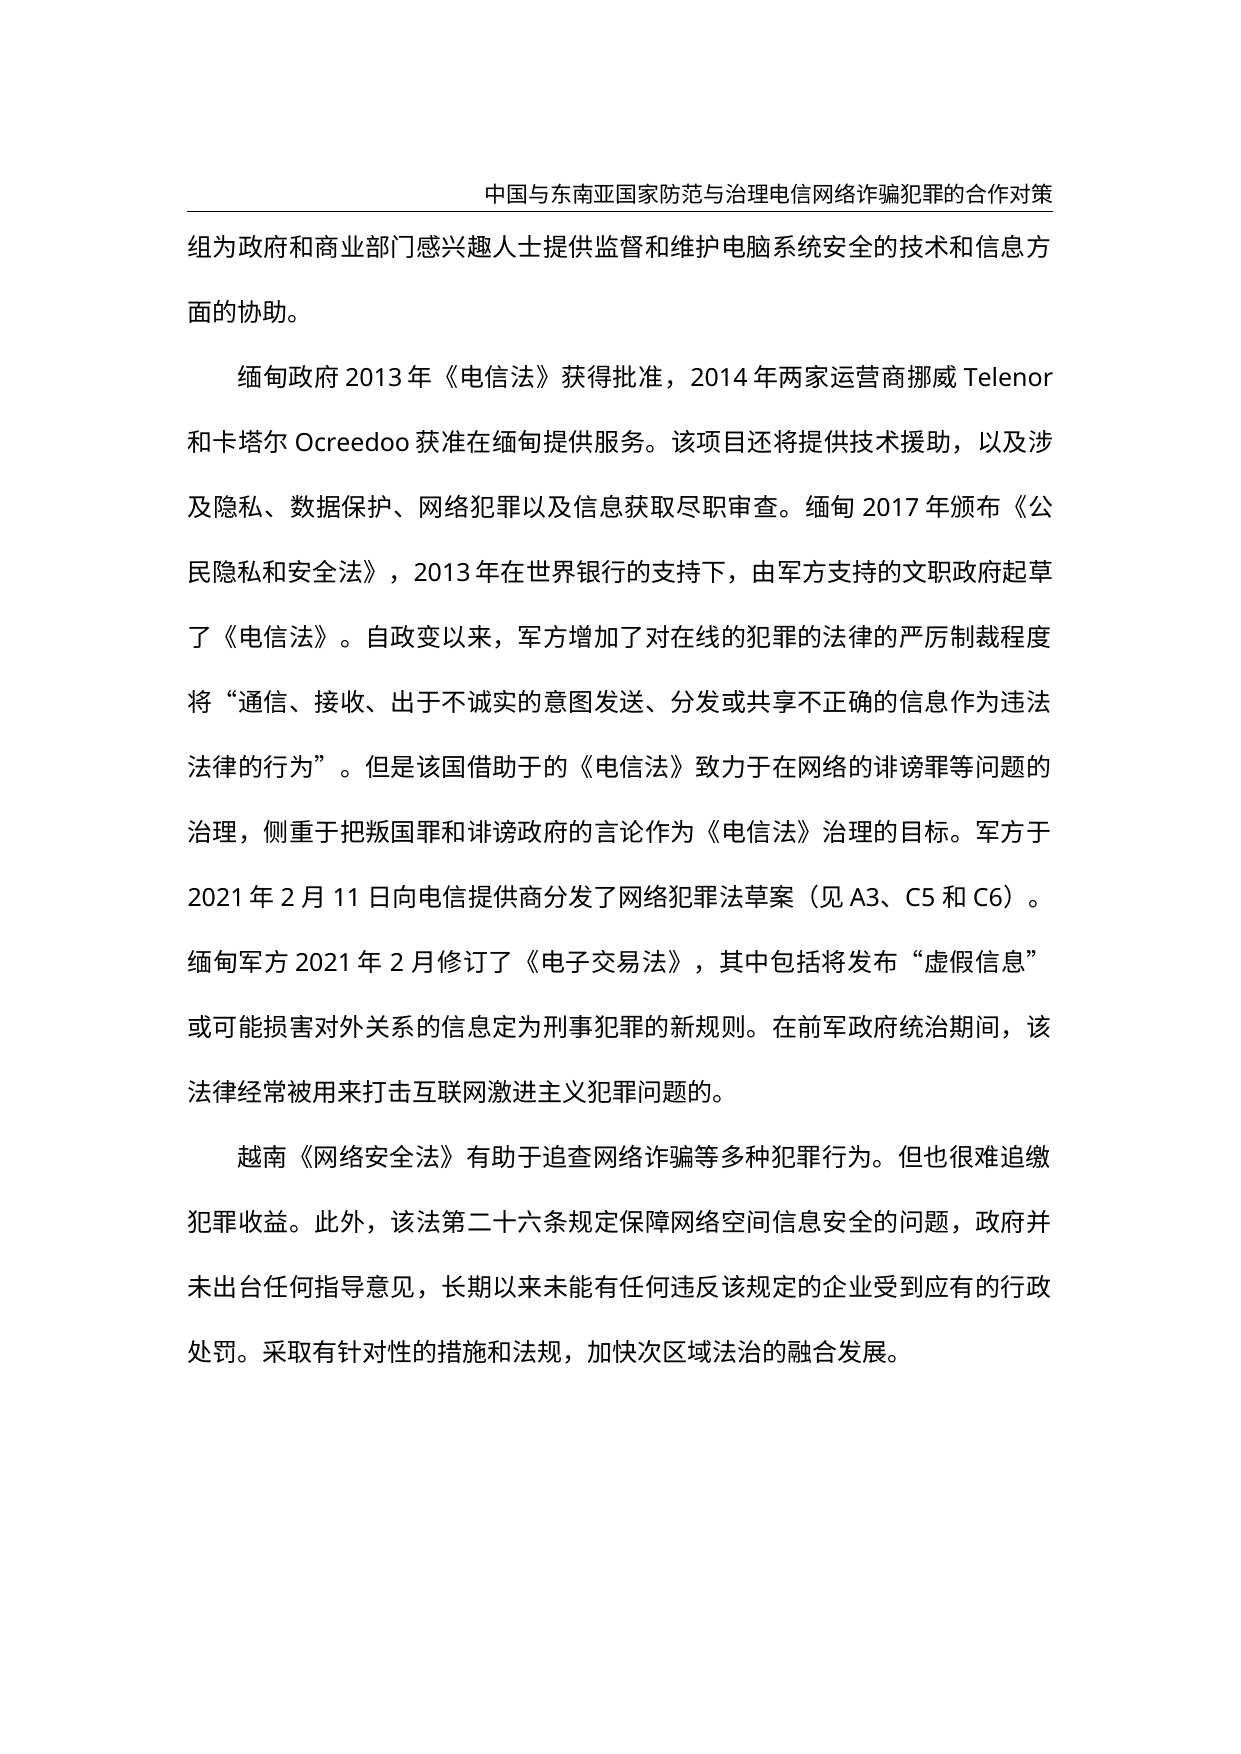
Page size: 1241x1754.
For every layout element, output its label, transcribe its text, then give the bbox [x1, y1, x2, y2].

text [187, 213, 1053, 343]
text 缅甸政府2013年《电信法》获得批准，2014年两家运营商挪威Telenor和卡塔尔Ocreedoo获准在缅甸提供服务。该项目还将提供技术援助，以及涉及隐私、数据保护、网络犯罪以及信息获取尽职审查。缅甸2017年颁布《公民隐私和安全法》，2013年在世界银行的支持下，由军方支持的文职政府起草了《电信法》。自政变以来，军方增加了对在线的犯罪的法律的严厉制裁程度，将“通信、接收、出于不诚实的意图发送、分发或共享不正确的信息作为违法法律的行为”。但是该国借助于的《电信法》致力于在网络的诽谤罪等问题的治理，侧重于把叛国罪和诽谤政府的言论作为《电信法》治理的目标。军方于2021年 2 月 11 日向电信提供商分发了网络犯罪法草案（见A3、C5 和 C6）。缅甸军方2021年 2 月修订了《电子交易法》，其中包括将发布“虚假信息”或可能损害对外关系的信息定为刑事犯罪的新规则。在前军政府统治期间，该法律经常被用来打击互联网激进主义犯罪问题的。 [187, 343, 1053, 1123]
text 越南《网络安全法》有助于追查网络诈骗等多种犯罪行为。但也很难追缴犯罪收益。此外，该法第二十六条规定保障网络空间信息安全的问题，政府并未出台任何指导意见，长期以来未能有任何违反该规定的企业受到应有的行政处罚。采取有针对性的措施和法规，加快次区域法治的融合发展。 [187, 1123, 1053, 1383]
